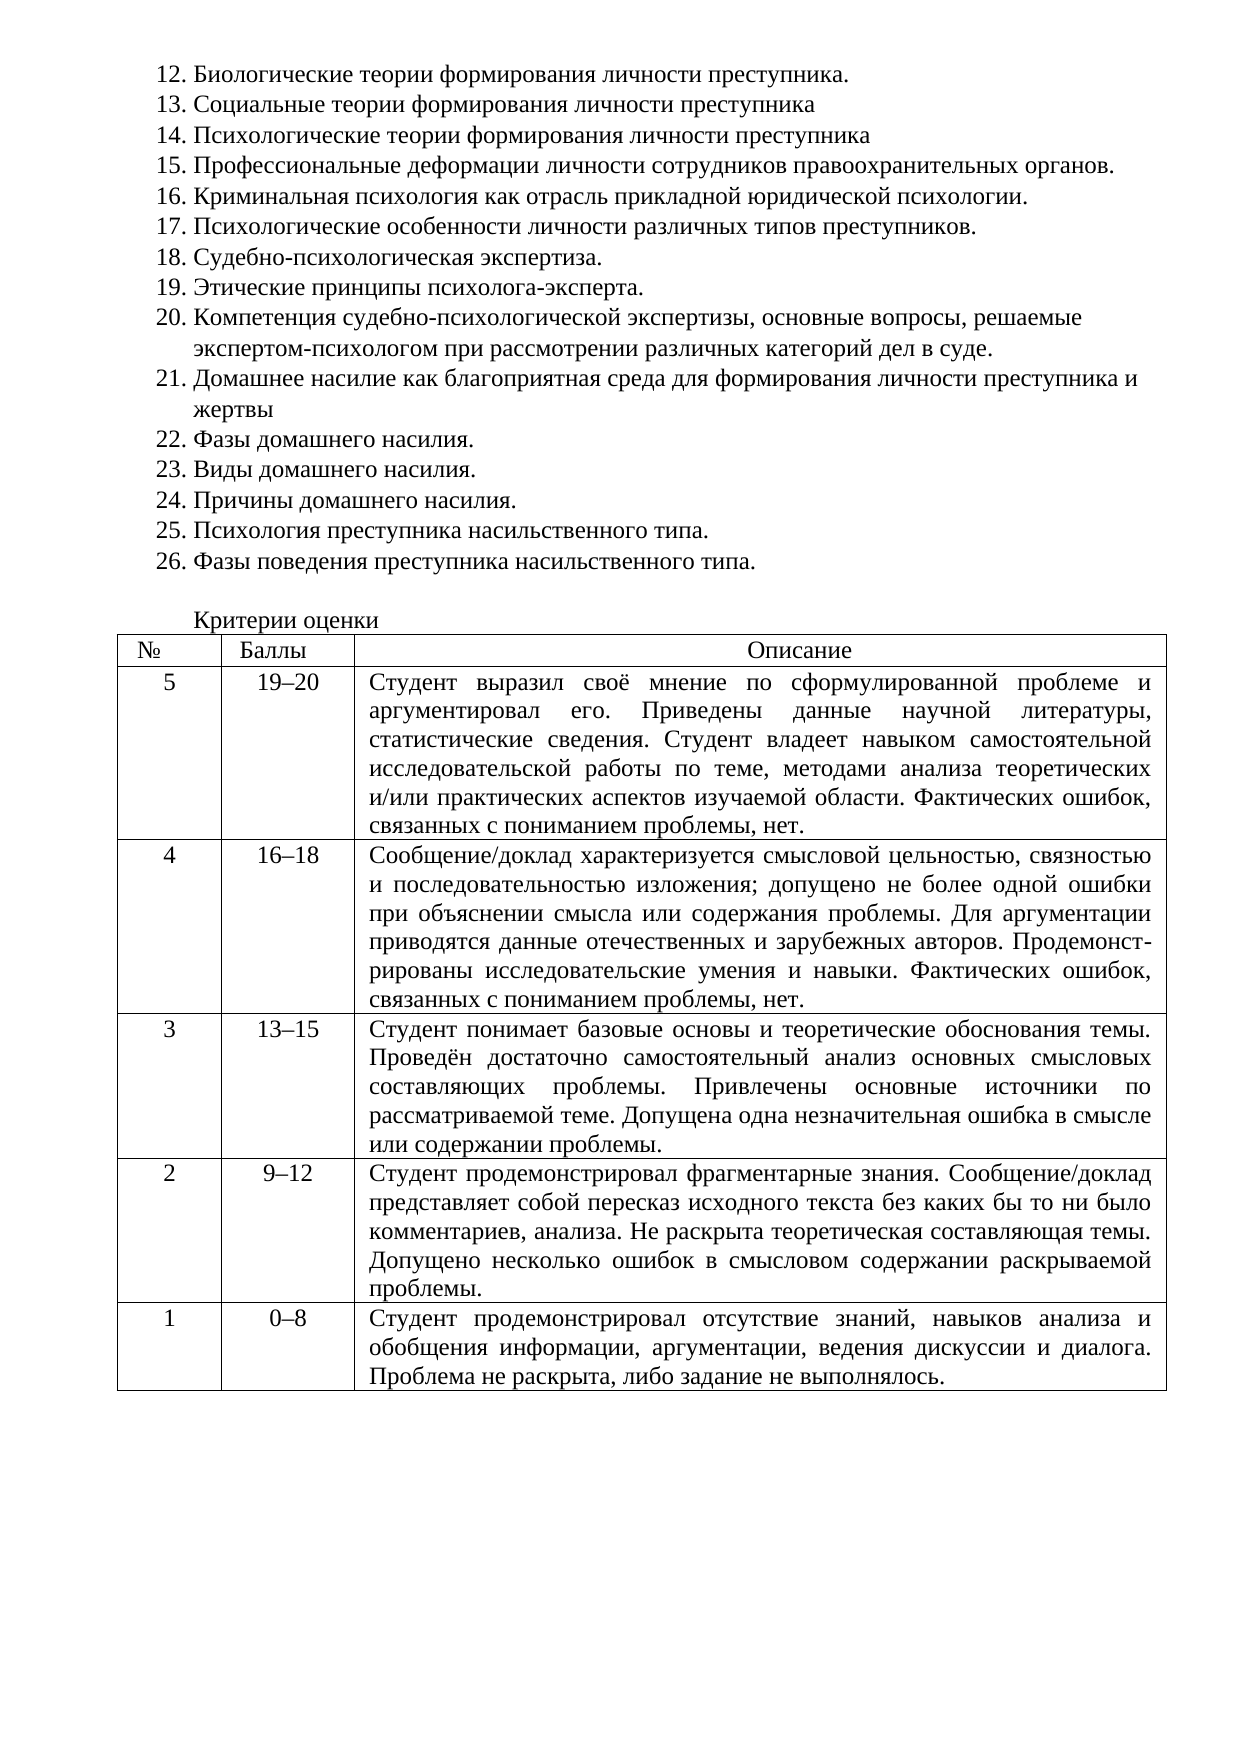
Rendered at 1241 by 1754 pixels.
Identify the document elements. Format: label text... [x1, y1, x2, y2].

table_cell Студент понимает базовые основы и теоретические обоснования темы. Проведён достаточно самостоятельный анализ основных смысловых составляющих проблемы. Привлечены основные источники по рассматриваемой теме. Допущена одна незначительная ошибка в смысле или содержании проблемы. [355, 1014, 1166, 1157]
table_cell Студент продемонстрировал фрагментарные знания. Сообщение/доклад представляет собой пересказ исходного текста без каких бы то ни было комментариев, анализа. Не раскрыта теоретическая составляющая темы. Допущено несколько ошибок в смысловом содержании раскрываемой проблемы. [355, 1159, 1166, 1302]
table_cell 16–18 [222, 840, 354, 1013]
list Криминальная психология как отрасль прикладной юридической психологии. [156, 181, 1181, 209]
list Психология преступника насильственного типа. [156, 515, 1181, 544]
list Виды домашнего насилия. [156, 454, 1181, 483]
list Профессиональные деформации личности сотрудников правоохранительных органов. [156, 150, 1181, 179]
list Фазы поведения преступника насильственного типа. [156, 546, 1181, 574]
list Домашнее насилие как благоприятная среда для формирования личности преступника и жертвы [156, 363, 1181, 422]
list Биологические теории формирования личности преступника. [156, 59, 1181, 88]
table_header Описание [355, 635, 1166, 666]
list Психологические теории формирования личности преступника [156, 120, 1181, 149]
table_cell 13–15 [222, 1014, 354, 1157]
table_cell Студент выразил своё мнение по сформулированной проблеме и аргументировал его. Приведены данные научной литературы, статистические сведения. Студент владеет навыком самостоятельной исследовательской работы по теме, методами анализа теоретических и/или практических аспектов изучаемой области. Фактических ошибок, связанных с пониманием проблемы, нет. [355, 667, 1166, 839]
table_cell 3 [118, 1014, 221, 1157]
table_cell 1 [118, 1303, 221, 1389]
table_header № [118, 635, 221, 666]
list Причины домашнего насилия. [156, 485, 1181, 514]
list Этические принципы психолога-эксперта. [156, 272, 1181, 301]
table_cell 2 [118, 1159, 221, 1302]
table_header Баллы [222, 635, 354, 666]
table_cell 9–12 [222, 1159, 354, 1302]
table_cell 0–8 [222, 1303, 354, 1389]
table_cell 19–20 [222, 667, 354, 839]
list Психологические особенности личности различных типов преступников. [156, 211, 1181, 240]
table_cell 4 [118, 840, 221, 1013]
table_cell Студент продемонстрировал отсутствие знаний, навыков анализа и обобщения информации, аргументации, ведения дискуссии и диалога. Проблема не раскрыта, либо задание не выполнялось. [355, 1303, 1166, 1389]
list Компетенция судебно-психологической экспертизы, основные вопросы, решаемые экспертом-психологом при рассмотрении различных категорий дел в суде. [156, 302, 1181, 362]
list Фазы домашнего насилия. [156, 424, 1181, 453]
table_cell 5 [118, 667, 221, 839]
text Критерии оценки [193, 605, 1181, 634]
list Социальные теории формирования личности преступника [156, 89, 1181, 118]
list Судебно-психологическая экспертиза. [156, 242, 1181, 270]
table_cell Сообщение/доклад характеризуется смысловой цельностью, связностью и последовательностью изложения; допущено не более одной ошибки при объяснении смысла или содержания проблемы. Для аргументации приводятся данные отечественных и зарубежных авторов. Продемонстрированы исследовательские умения и навыки. Фактических ошибок, связанных с пониманием проблемы, нет. [355, 840, 1166, 1013]
